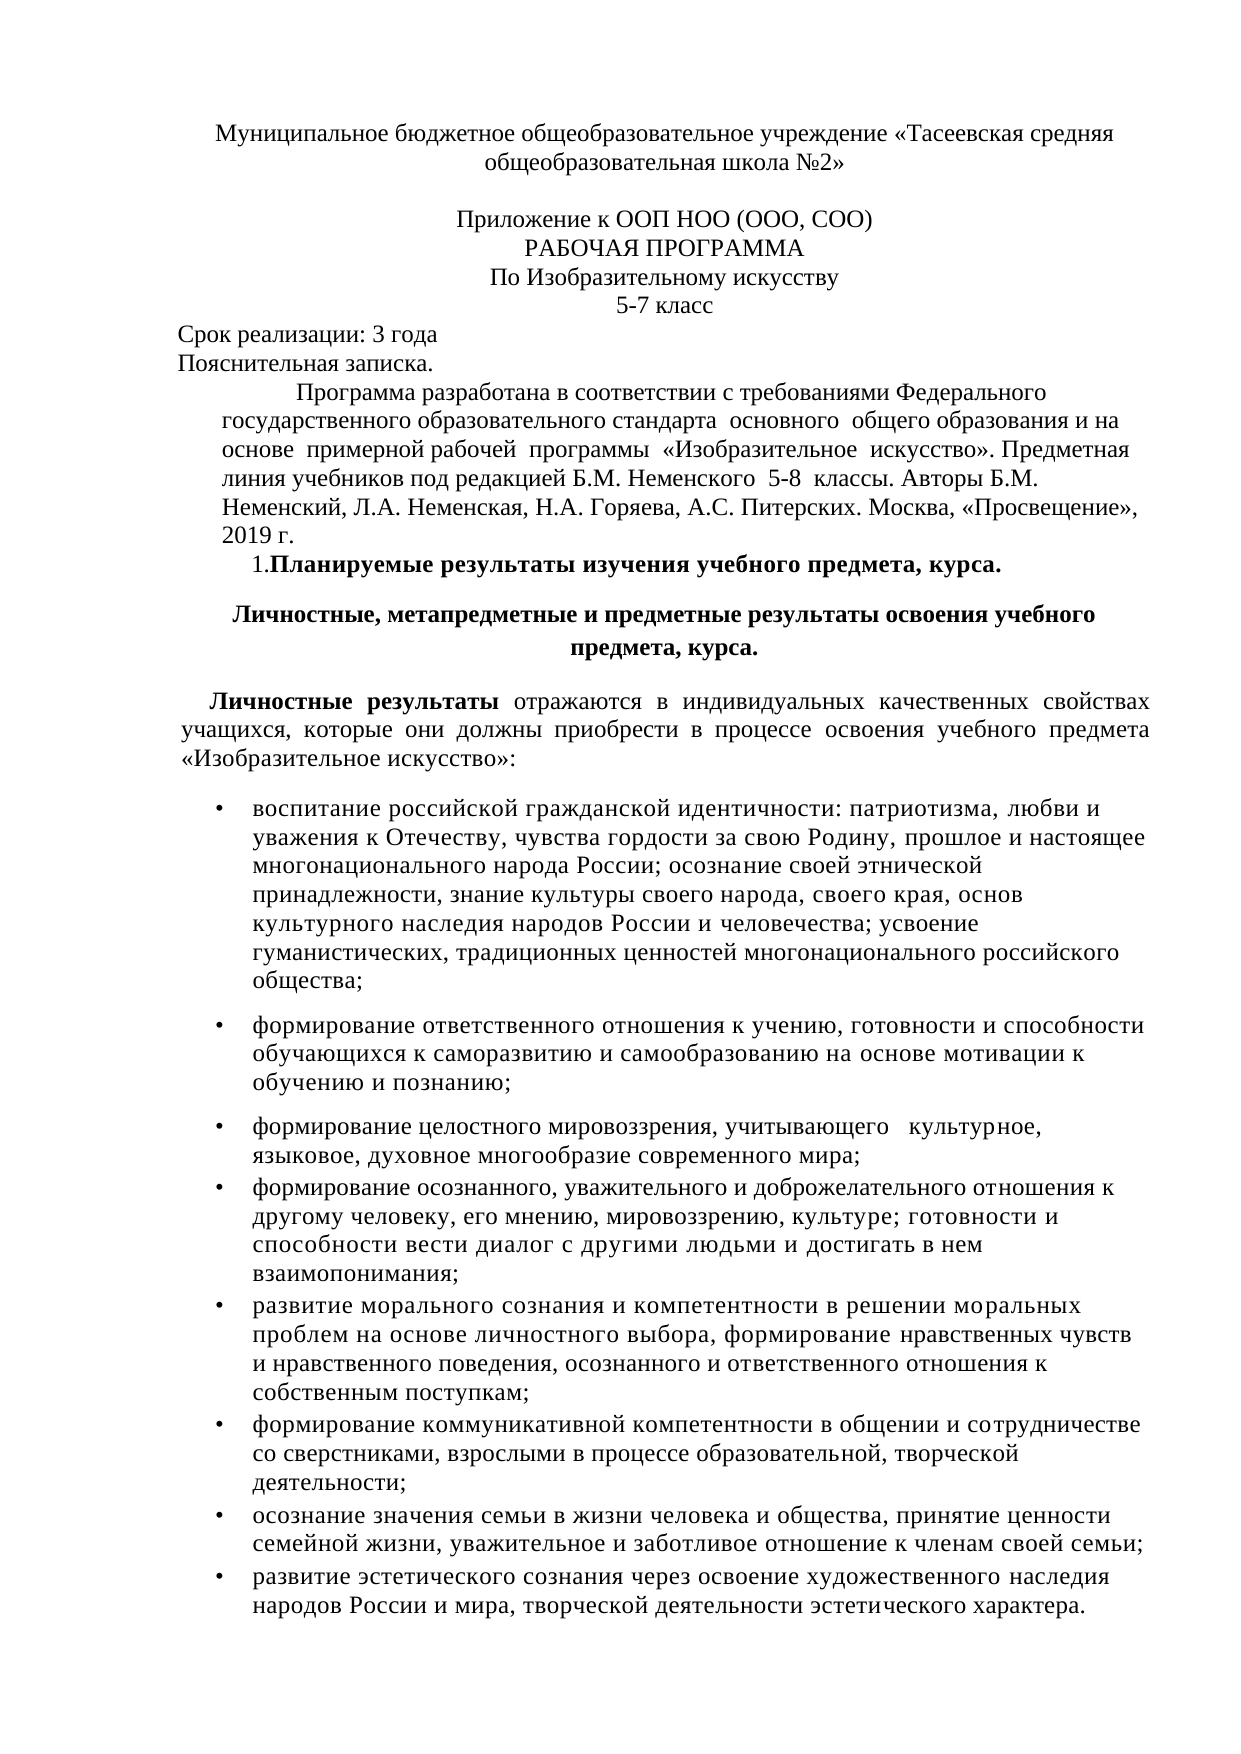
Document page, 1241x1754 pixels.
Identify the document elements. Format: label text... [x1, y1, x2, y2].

text 1.Планируемые результаты изучения учебного предмета, курса. [177, 549, 1152, 578]
text Пояснительная записка. [177, 348, 1152, 377]
text По Изобразительному искусству [177, 262, 1152, 291]
text Приложение к ООП НОО (ООО, СОО) [177, 204, 1152, 233]
list формирование осознанного, уважительного и доброжелательного отношения к другому человеку, его мнению, мировоззрению, культуре; готовности и способности вести диалог с другими людьми и достигать в нем взаимопонимания; [215, 1172, 1152, 1287]
text Срок реализации: 3 года [177, 319, 1152, 348]
text Личностные, метапредметные и предметные результаты освоения учебного предмета, курса. [177, 599, 1151, 661]
list воспитание российской гражданской идентичности: патриотизма, любви и уважения к Отечеству, чувства гордости за свою Родину, прошлое и настоящее многонационального народа России; осознание своей этнической принадлежности, знание культуры своего народа, своего края, основ культурного наследия народов России и человечества; усвоение гуманистических, традиционных ценностей многонационального российского общества; [215, 793, 1152, 994]
list формирование целостного мировоззрения, учитывающего культурное, языковое, духовное многообразие современного мира; [215, 1111, 1152, 1169]
text Программа разработана в соответствии с требованиями Федерального государственного образовательного стандарта основного общего образования и на основе примерной рабочей программы «Изобразительное искусство». Предметная линия учебников под редакцией Б.М. Неменского 5-8 классы. Авторы Б.М. Неменский, Л.А. Неменская, Н.А. Горяева, А.С. Питерских. Москва, «Просвещение», 2019 г. [222, 377, 1152, 549]
text 5-7 класс [177, 291, 1152, 319]
list развитие эстетического сознания через освоение художественного наследия народов России и мира, творческой деятельности эстетического характера. [215, 1561, 1152, 1619]
list развитие морального сознания и компетентности в решении моральных проблем на основе личностного выбора, формирование нравственных чувств и нравственного поведения, осознанного и ответственного отношения к собственным поступкам; [215, 1291, 1152, 1406]
list формирование ответственного отношения к учению, готовности и способности обучающихся к саморазвитию и самообразованию на основе мотивации к обучению и познанию; [215, 1010, 1152, 1096]
text Личностные результаты отражаются в индивидуальных качественных свойствах учащихся, которые они должны приобрести в процессе освоения учебного предмета «Изобразительное искусство»: [181, 686, 1150, 772]
list осознание значения семьи в жизни человека и общества, принятие ценности семейной жизни, уважительное и заботливое отношение к членам своей семьи; [215, 1500, 1152, 1557]
text Муниципальное бюджетное общеобразовательное учреждение «Тасеевская средняя общеобразовательная школа №2» [177, 118, 1152, 176]
text РАБОЧАЯ ПРОГРАММА [177, 233, 1152, 262]
list формирование коммуникативной компетентности в общении и сотрудничестве со сверстниками, взрослыми в процессе образовательной, творческой деятельности; [215, 1409, 1152, 1496]
